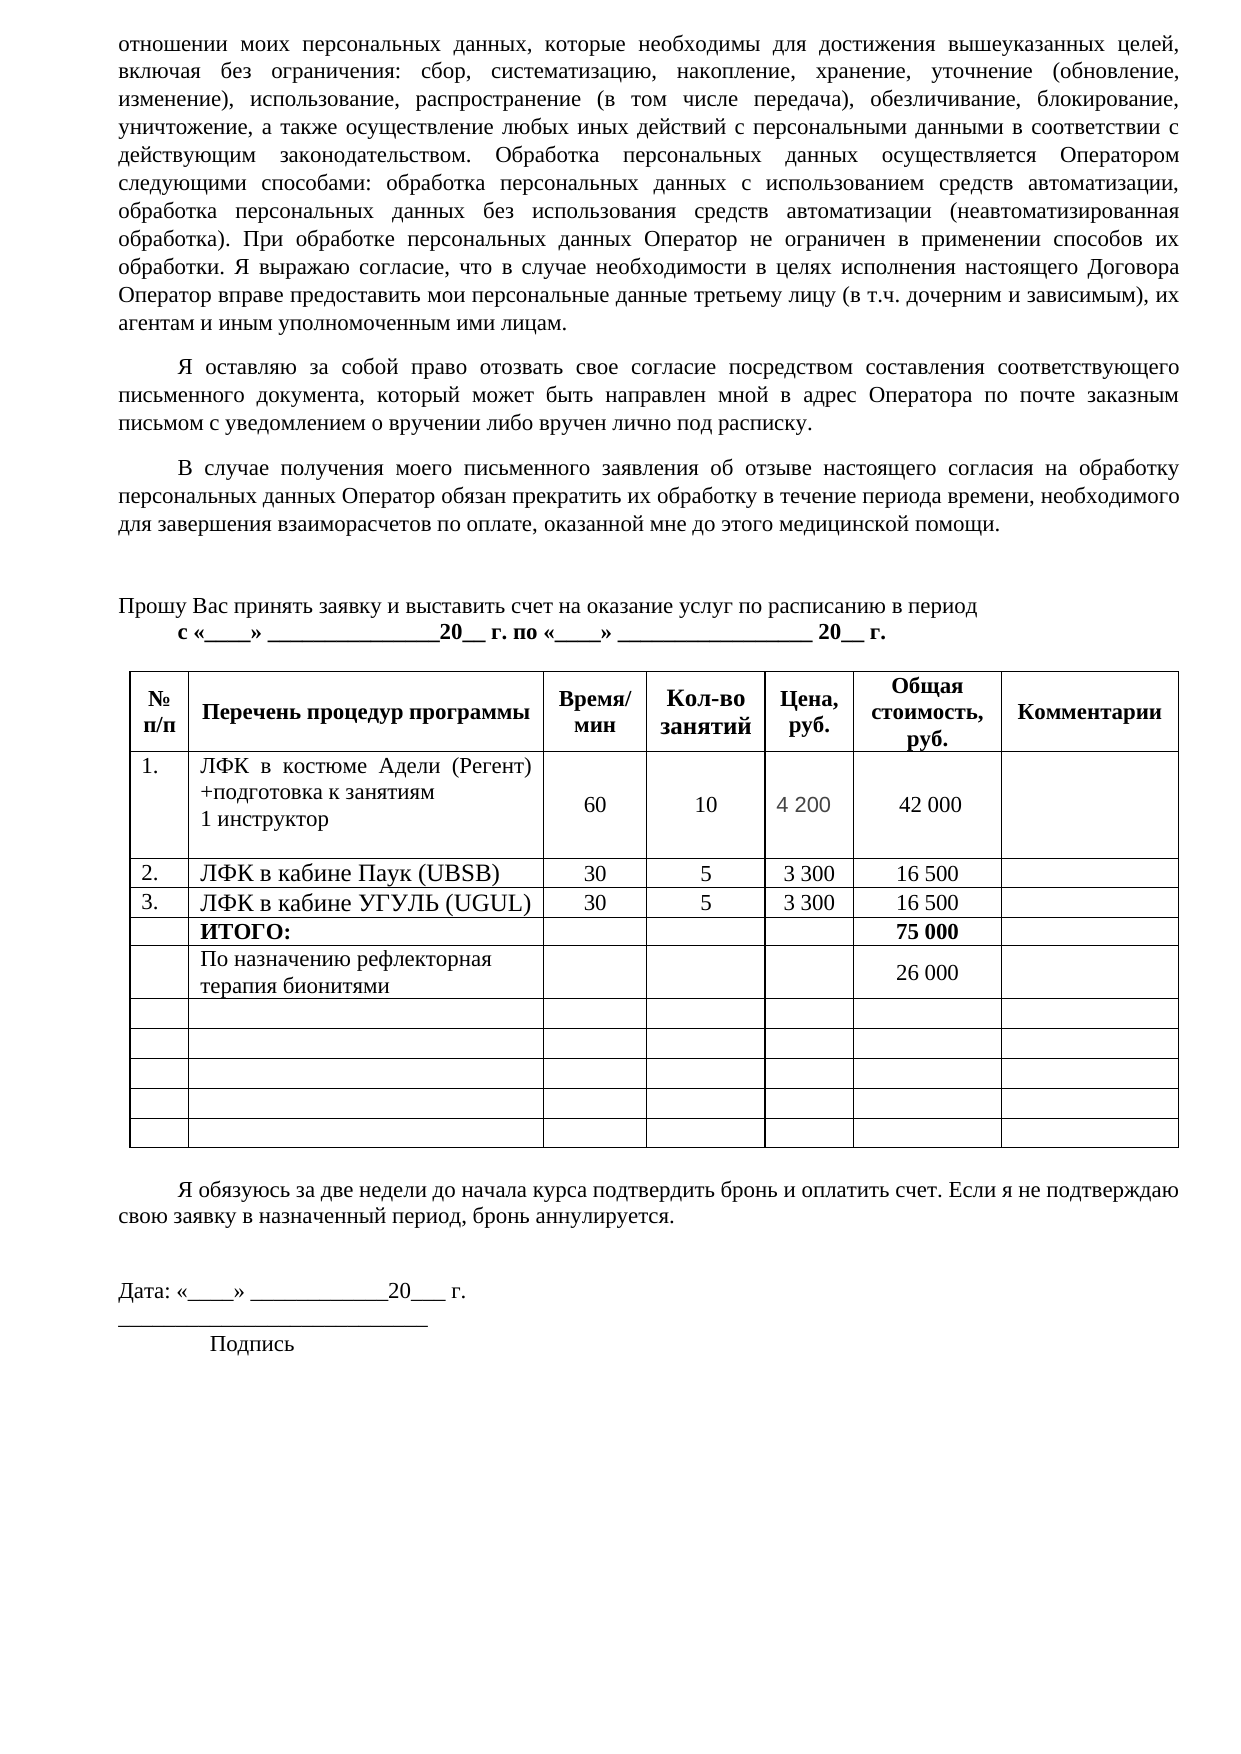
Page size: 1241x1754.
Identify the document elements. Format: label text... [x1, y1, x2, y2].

table_cell [544, 1029, 646, 1058]
table_cell [854, 1089, 1001, 1117]
table_cell [544, 946, 646, 998]
table_cell 26 000 [854, 946, 1001, 998]
table_cell [1002, 1119, 1178, 1147]
table_cell [131, 1059, 188, 1088]
table_cell [544, 918, 646, 944]
table_cell [544, 999, 646, 1028]
table_cell 3. [131, 888, 188, 917]
table_cell [1002, 946, 1178, 998]
table_cell 16 500 [854, 888, 1001, 917]
table_cell [131, 946, 188, 998]
table_cell 3 300 [766, 888, 853, 917]
table_cell [647, 1059, 764, 1088]
text ___________________________ [118, 1303, 1181, 1329]
table_cell [544, 1089, 646, 1117]
table_header № п/п [131, 672, 188, 751]
table_cell [131, 1089, 188, 1117]
table_cell [544, 1059, 646, 1088]
table_cell 30 [544, 859, 646, 887]
table_cell 5 [647, 859, 764, 887]
table_cell [854, 1119, 1001, 1147]
table_cell 30 [544, 888, 646, 917]
table_cell 1. [131, 752, 188, 857]
text Подпись [118, 1329, 1181, 1356]
table_cell [1002, 918, 1178, 944]
table_cell [854, 1059, 1001, 1088]
table_cell 5 [647, 888, 764, 917]
table_cell [189, 1029, 543, 1058]
text Прошу Вас принять заявку и выставить счет на оказание услуг по расписанию в период [118, 592, 1181, 618]
table_header Время/ мин [544, 672, 646, 751]
table_cell 42 000 [854, 752, 1001, 857]
table_header Кол-во занятий [647, 672, 764, 751]
table_cell [647, 1089, 764, 1117]
table_cell [189, 1089, 543, 1117]
table_cell [1002, 1029, 1178, 1058]
table_cell [766, 999, 853, 1028]
table_cell ЛФК в кабине УГУЛЬ (UGUL) [189, 888, 543, 917]
table_cell [1002, 752, 1178, 857]
table_cell 60 [544, 752, 646, 857]
table_cell По назначению рефлекторная терапия бионитями [189, 946, 543, 998]
text Я обязуюсь за две недели до начала курса подтвердить бронь и оплатить счет. Если я не подтверждаю свою заявку в назначенный период, бронь аннулируется. [118, 1176, 1181, 1229]
table_cell 16 500 [854, 859, 1001, 887]
table_cell [766, 1029, 853, 1058]
table_header Цена, руб. [766, 672, 853, 751]
table_cell [766, 918, 853, 944]
table_cell [1002, 1089, 1178, 1117]
table_cell 3 300 [766, 859, 853, 887]
text В случае получения моего письменного заявления об отзыве настоящего согласия на обработку персональных данных Оператор обязан прекратить их обработку в течение периода времени, необходимого для завершения взаиморасчетов по оплате, оказанной мне до этого медицинской помощи. [118, 454, 1181, 536]
table_cell [1002, 859, 1178, 887]
table_cell ИТОГО: [189, 918, 543, 944]
table_cell [766, 1089, 853, 1117]
table_cell [189, 999, 543, 1028]
table_cell [189, 1059, 543, 1088]
table_cell 10 [647, 752, 764, 857]
table_cell [766, 946, 853, 998]
table_cell 75 000 [854, 918, 1001, 944]
table_cell [544, 1119, 646, 1147]
text с «____» _______________20__ г. по «____» _________________ 20__ г. [118, 618, 1181, 644]
table_cell [1002, 1059, 1178, 1088]
table_cell 2. [131, 859, 188, 887]
table_cell [647, 999, 764, 1028]
table_header Перечень процедур программы [189, 672, 543, 751]
text Дата: «____» ____________20___ г. [118, 1277, 1181, 1303]
table_header Комментарии [1002, 672, 1178, 751]
table_cell 4 200 [766, 752, 853, 857]
table_cell [854, 999, 1001, 1028]
table_cell ЛФК в костюме Адели (Регент)+подготовка к занятиям 1 инструктор [189, 752, 543, 857]
table_cell [131, 999, 188, 1028]
table_cell [1002, 888, 1178, 917]
text Я оставляю за собой право отозвать свое согласие посредством составления соответствующего письменного документа, который может быть направлен мной в адрес Оператора по почте заказным письмом с уведомлением о вручении либо вручен лично под расписку. [118, 353, 1181, 436]
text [118, 29, 1181, 335]
table_cell [1002, 999, 1178, 1028]
table_cell ЛФК в кабине Паук (UBSB) [189, 859, 543, 887]
table_cell [766, 1119, 853, 1147]
table_cell [131, 918, 188, 944]
table_cell [131, 1119, 188, 1147]
table_cell [647, 1029, 764, 1058]
table_cell [647, 918, 764, 944]
table_cell [647, 1119, 764, 1147]
table_cell [854, 1029, 1001, 1058]
table_cell [766, 1059, 853, 1088]
table_cell [647, 946, 764, 998]
table_header Общая стоимость, руб. [854, 672, 1001, 751]
table_cell [131, 1029, 188, 1058]
table_cell [189, 1119, 543, 1147]
